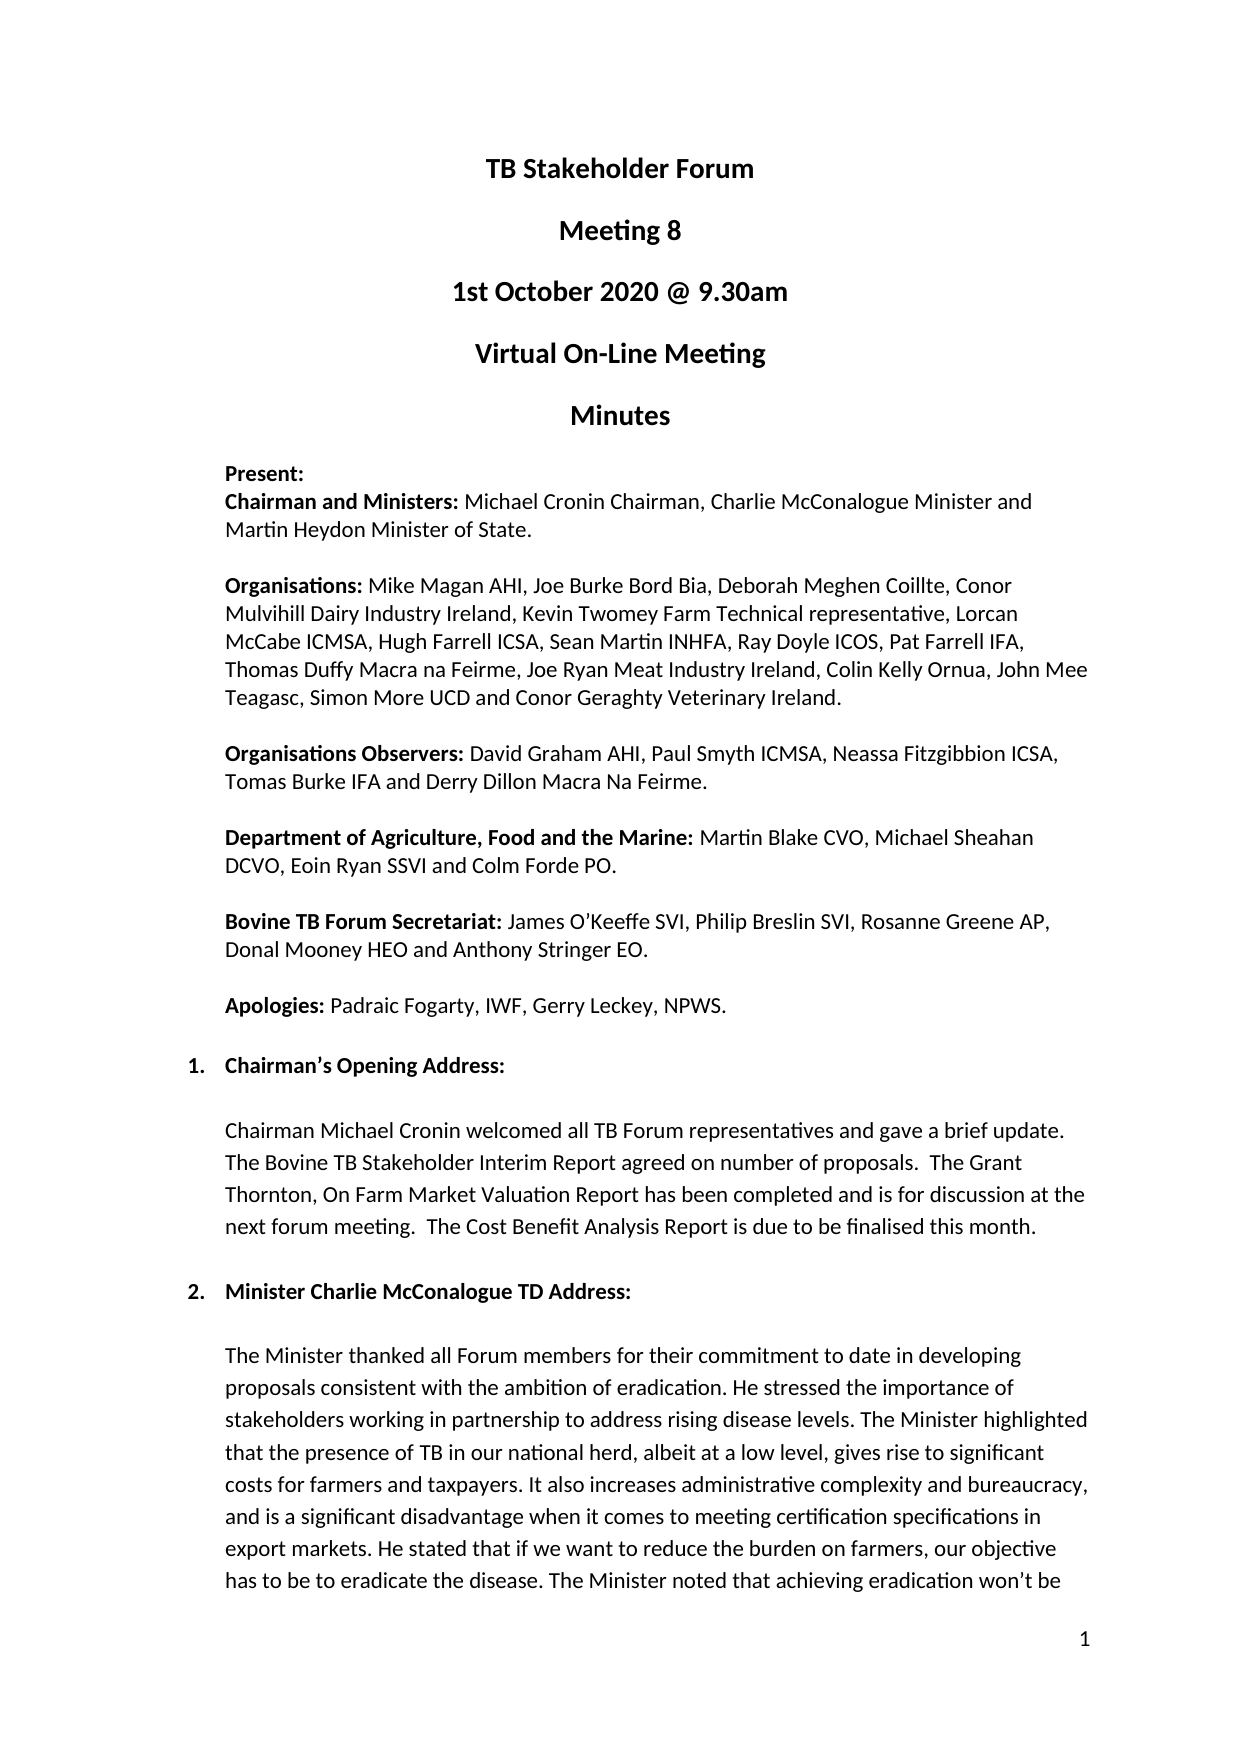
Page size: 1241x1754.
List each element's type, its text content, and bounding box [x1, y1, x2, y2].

text Present: [225, 459, 1090, 487]
text Chairman and Ministers: Michael Cronin Chairman, Charlie McConalogue Minister and Martin Heydon Minister of State. [225, 487, 1090, 543]
list Minister Charlie McConalogue TD Address: [187, 1277, 1090, 1305]
text 1st October 2020 @ 9.30am [150, 273, 1090, 309]
text Minutes [150, 397, 1090, 433]
text Department of Agriculture, Food and the Marine: Martin Blake CVO, Michael Sheahan DCVO, Eoin Ryan SSVI and Colm Forde PO. [225, 823, 1090, 879]
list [225, 1341, 1090, 1594]
text TB Stakeholder Forum [150, 150, 1090, 186]
text Organisations: Mike Magan AHI, Joe Burke Bord Bia, Deborah Meghen Coillte, Conor Mulvihill Dairy Industry Ireland, Kevin Twomey Farm Technical representative, Lorcan McCabe ICMSA, Hugh Farrell ICSA, Sean Martin INHFA, Ray Doyle ICOS, Pat Farrell IFA, Thomas Duffy Macra na Feirme, Joe Ryan Meat Industry Ireland, Colin Kelly Ornua, John Mee Teagasc, Simon More UCD and Conor Geraghty Veterinary Ireland. [225, 571, 1090, 711]
text Bovine TB Forum Secretariat: James O’Keeffe SVI, Philip Breslin SVI, Rosanne Greene AP, Donal Mooney HEO and Anthony Stringer EO. [225, 907, 1090, 963]
list Chairman Michael Cronin welcomed all TB Forum representatives and gave a brief update. The Bovine TB Stakeholder Interim Report agreed on number of proposals. The Grant Thornton, On Farm Market Valuation Report has been completed and is for discussion at the next forum meeting. The Cost Benefit Analysis Report is due to be finalised this month. [225, 1116, 1090, 1240]
list Chairman’s Opening Address: [187, 1051, 1090, 1079]
text Meeting 8 [150, 212, 1090, 247]
text Virtual On-Line Meeting [150, 335, 1090, 371]
text Organisations Observers: David Graham AHI, Paul Smyth ICMSA, Neassa Fitzgibbion ICSA, Tomas Burke IFA and Derry Dillon Macra Na Feirme. [225, 739, 1090, 795]
text Apologies: Padraic Fogarty, IWF, Gerry Leckey, NPWS. [225, 991, 1090, 1019]
